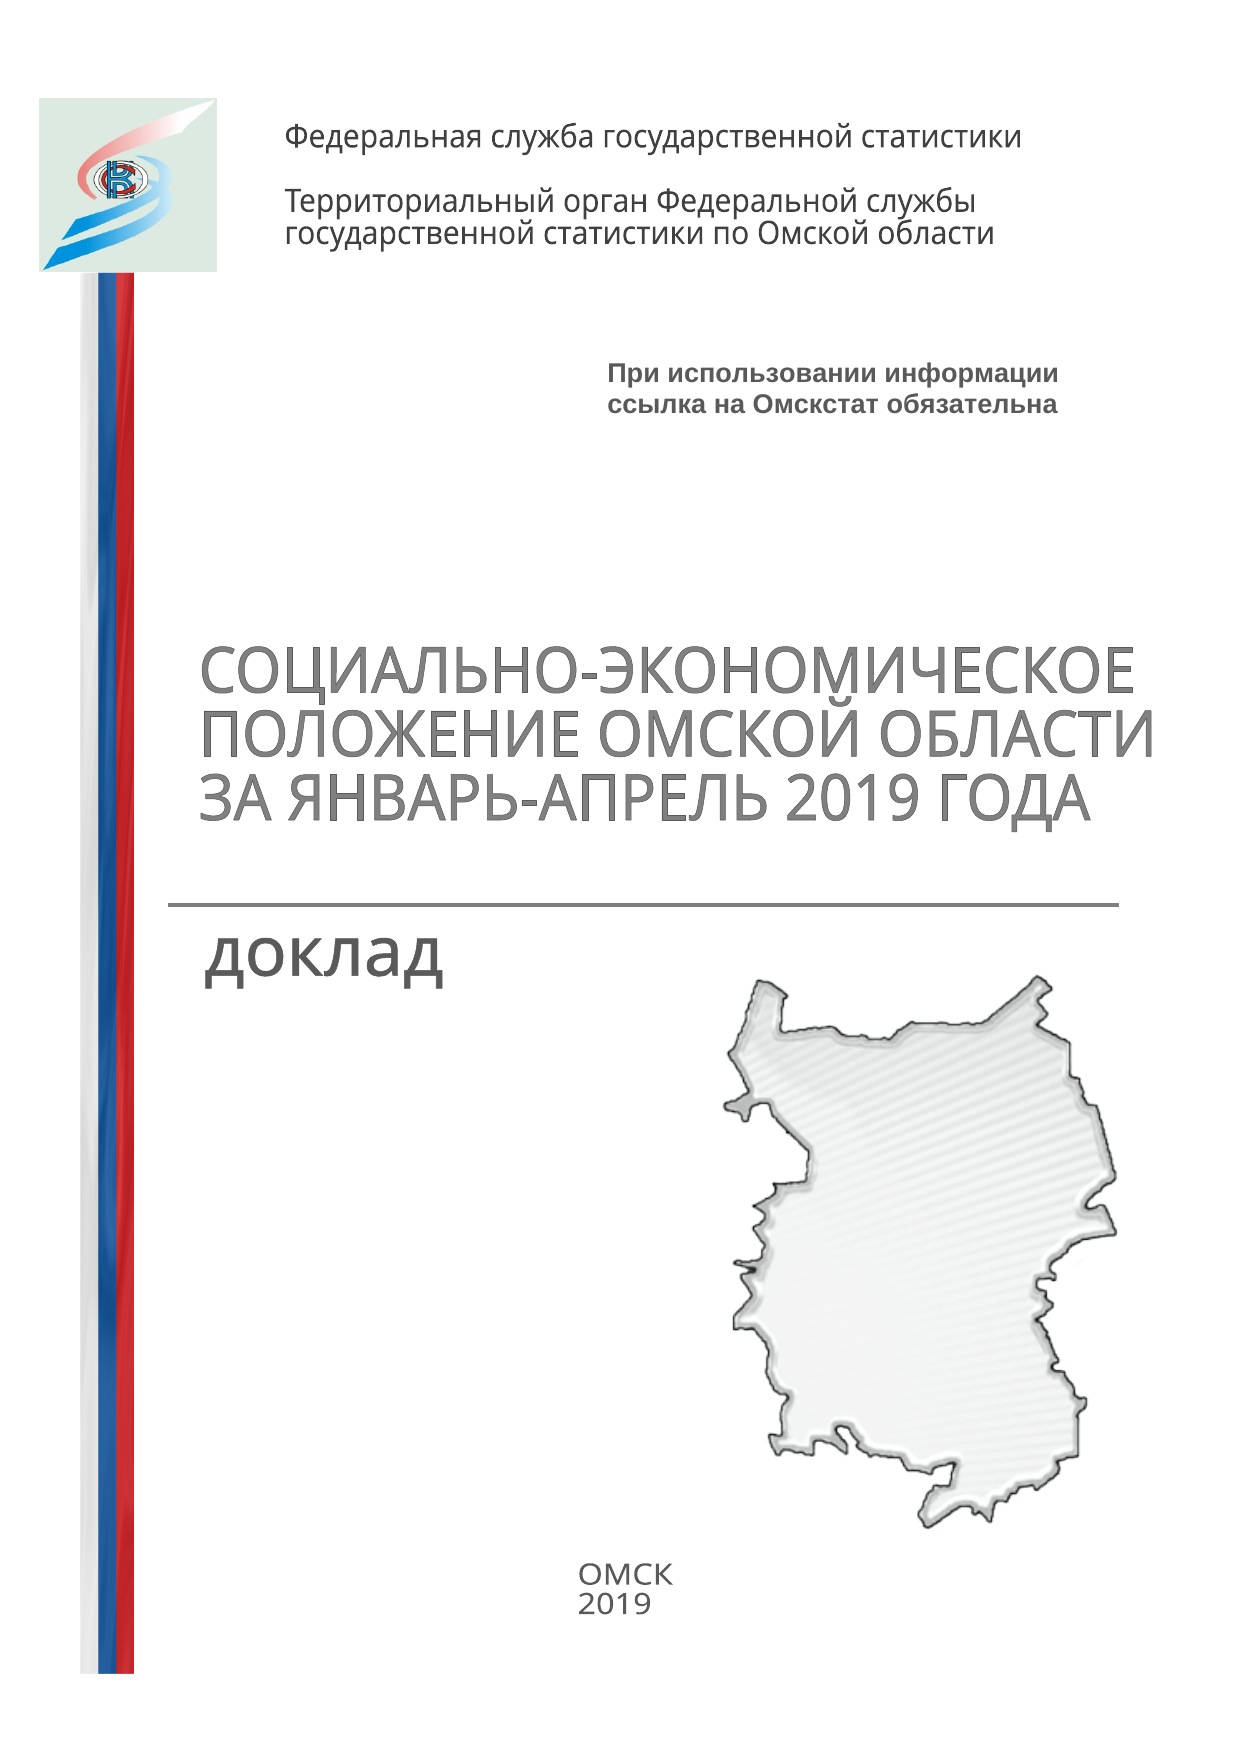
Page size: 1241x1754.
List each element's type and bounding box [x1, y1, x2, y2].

picture [81, 274, 134, 1673]
picture [39, 98, 217, 272]
picture [713, 967, 1129, 1541]
